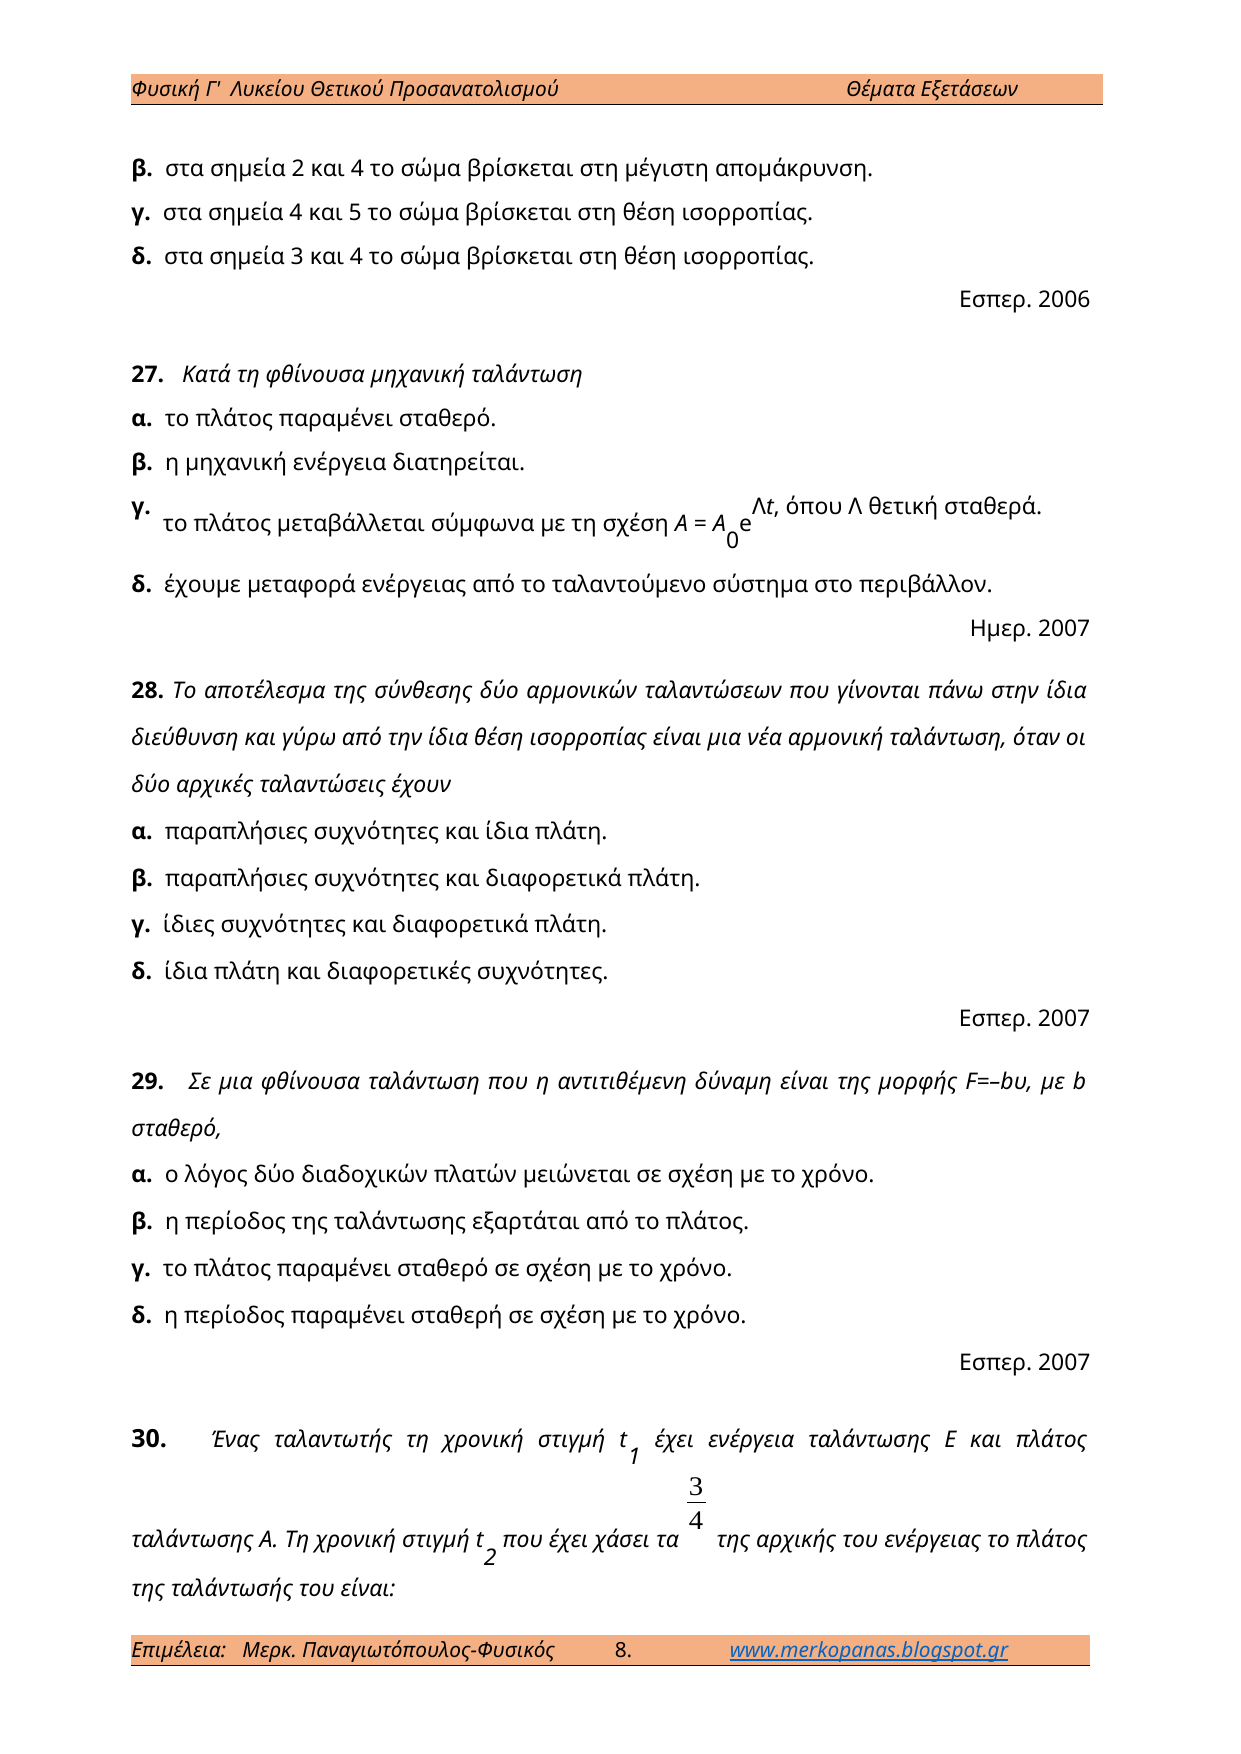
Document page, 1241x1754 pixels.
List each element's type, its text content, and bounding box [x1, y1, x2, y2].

text β. η περίοδος της ταλάντωσης εξαρτάται από το πλάτος. [131, 1205, 1090, 1236]
text β. παραπλήσιες συχνότητες και διαφορετικά πλάτη. [131, 861, 1090, 893]
text γ. το πλάτος παραμένει σταθερό σε σχέση με το χρόνο. [131, 1252, 1090, 1283]
text β. η μηχανική ενέργεια διατηρείται. [131, 446, 1090, 477]
text Εσπερ. 2006 [131, 283, 1090, 314]
text 30. Ένας ταλαντωτής τη χρονική στιγμή t1 έχει ενέργεια ταλάντωσης Ε και πλάτος ταλάντωσης Α. Τη χρονική στιγμή t2 που έχει χάσει τα της αρχικής του ενέργειας το πλάτος της ταλάντωσής του είναι: [131, 1421, 1090, 1603]
text α. παραπλήσιες συχνότητες και ίδια πλάτη. [131, 814, 1090, 846]
text β. στα σημεία 2 και 4 το σώμα βρίσκεται στη μέγιστη απομάκρυνση. [131, 152, 1090, 183]
text γ. στα σημεία 4 και 5 το σώμα βρίσκεται στη θέση ισορροπίας. [131, 196, 1090, 227]
text Ημερ. 2007 [131, 611, 1090, 643]
text Εσπερ. 2007 [131, 1346, 1090, 1377]
text 27. Κατά τη φθίνουσα μηχανική ταλάντωση [131, 358, 1090, 389]
text 28. Το αποτέλεσμα της σύνθεσης δύο αρμονικών ταλαντώσεων που γίνονται πάνω στην ίδια διεύθυνση και γύρω από την ίδια θέση ισορροπίας είναι μια νέα αρμονική ταλάντωση, όταν οι δύο αρχικές ταλαντώσεις έχουν [131, 674, 1090, 799]
text δ. στα σημεία 3 και 4 το σώμα βρίσκεται στη θέση ισορροπίας. [131, 239, 1090, 271]
text δ. έχουμε μεταφορά ενέργειας από το ταλαντούμενο σύστημα στο περιβάλλον. [131, 568, 1090, 599]
text α. ο λόγος δύο διαδοχικών πλατών μειώνεται σε σχέση με το χρόνο. [131, 1158, 1090, 1189]
text δ. η περίοδος παραμένει σταθερή σε σχέση με το χρόνο. [131, 1299, 1090, 1330]
text δ. ίδια πλάτη και διαφορετικές συχνότητες. [131, 955, 1090, 986]
text γ. το πλάτος μεταβάλλεται σύμφωνα με τη σχέση Α = Α0eΛt, όπου Λ θετική σταθερά. [131, 489, 1090, 555]
text α. το πλάτος παραμένει σταθερό. [131, 402, 1090, 433]
text Εσπερ. 2007 [131, 1002, 1090, 1033]
text 29. Σε μια φθίνουσα ταλάντωση που η αντιτιθέμενη δύναμη είναι της μορφής F=–bυ, με b σταθερό, [131, 1064, 1090, 1143]
text γ. ίδιες συχνότητες και διαφορετικά πλάτη. [131, 908, 1090, 939]
